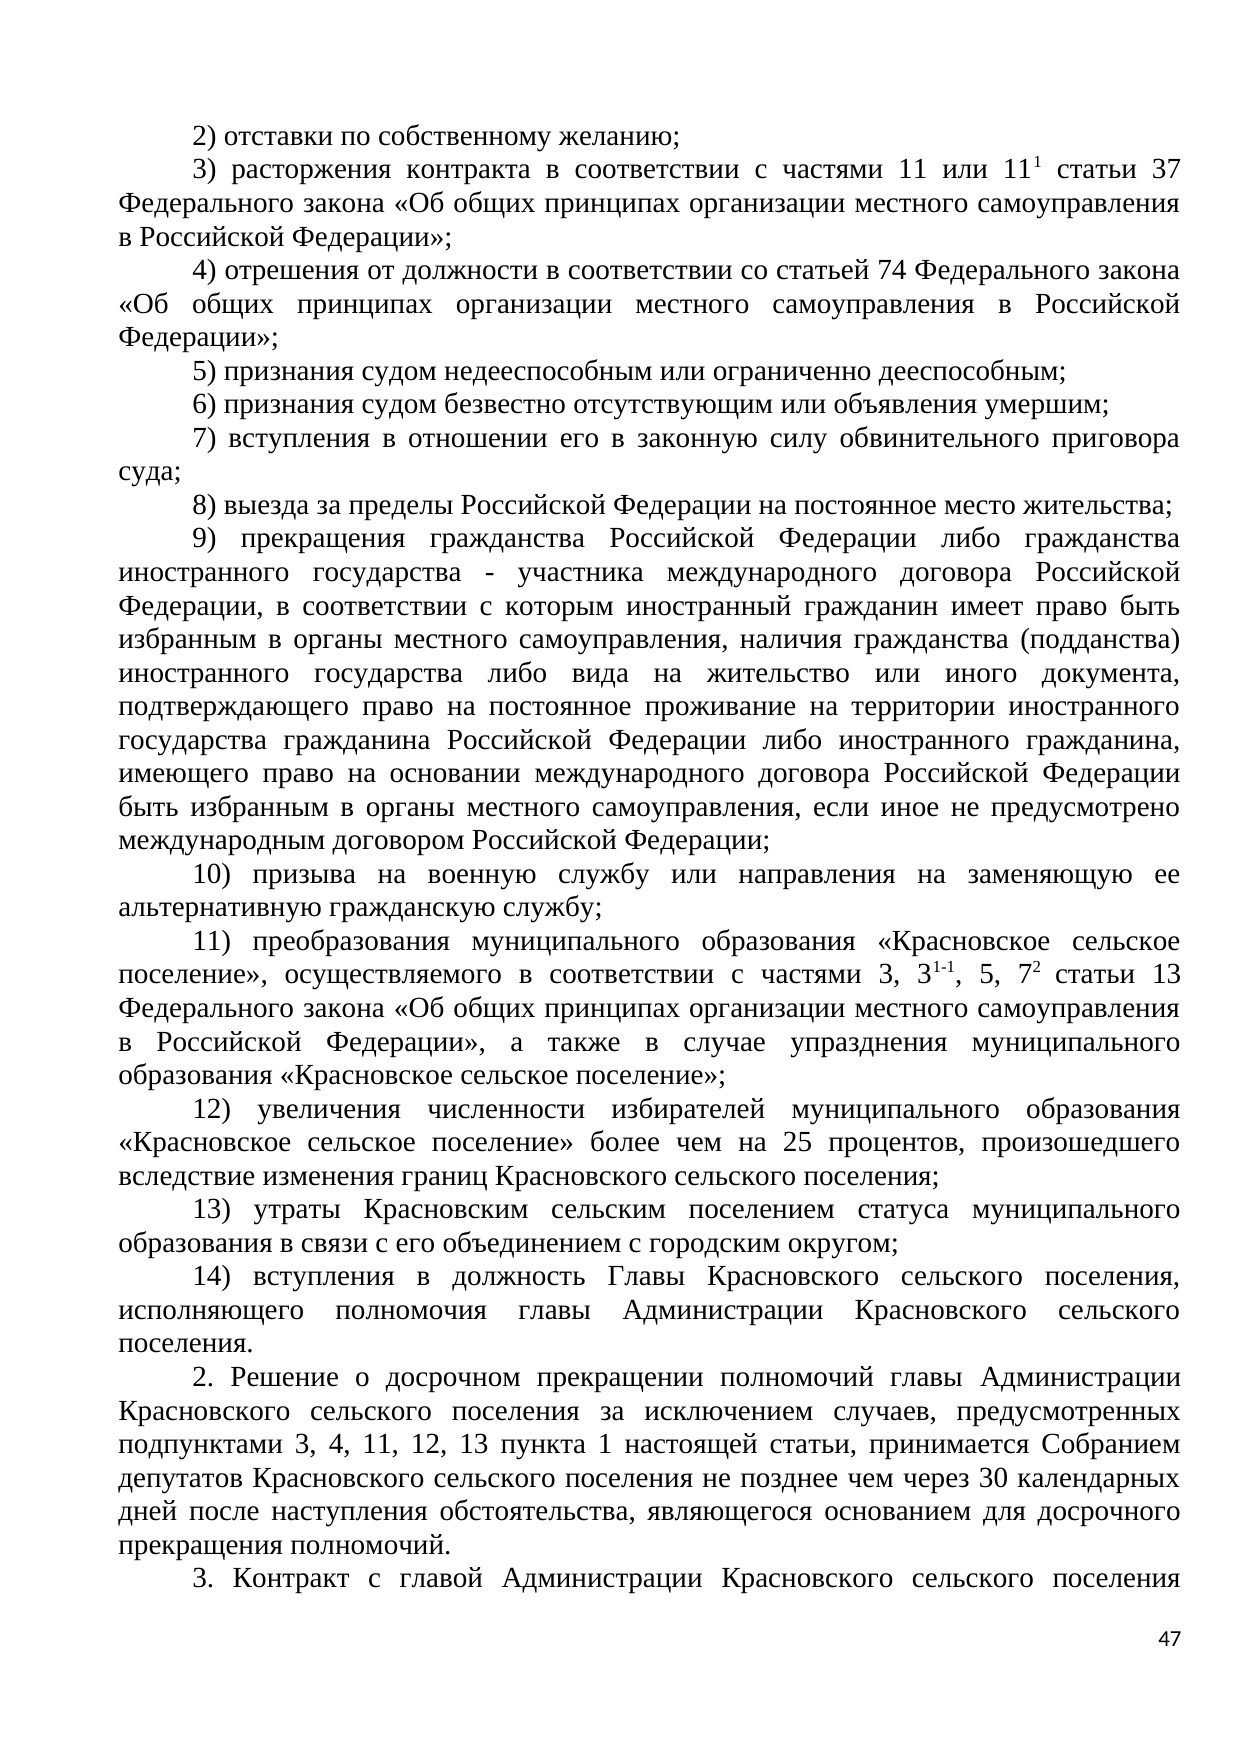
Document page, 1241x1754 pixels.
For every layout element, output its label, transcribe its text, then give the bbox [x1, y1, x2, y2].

text 2) отставки по собственному желанию; [118, 118, 1181, 152]
text 9) прекращения гражданства Российской Федерации либо гражданства иностранного государства - участника международного договора Российской Федерации, в соответствии с которым иностранный гражданин имеет право быть избранным в органы местного самоуправления, наличия гражданства (подданства) иностранного государства либо вида на жительство или иного документа, подтверждающего право на постоянное проживание на территории иностранного государства гражданина Российской Федерации либо иностранного гражданина, имеющего право на основании международного договора Российской Федерации быть избранным в органы местного самоуправления, если иное не предусмотрено международным договором Российской Федерации; [118, 521, 1181, 856]
text 3) расторжения контракта в соответствии с частями 11 или 111 статьи 37 Федерального закона «Об общих принципах организации местного самоуправления в Российской Федерации»; [118, 152, 1181, 252]
text 13) утраты Красновским сельским поселением статуса муниципального образования в связи с его объединением с городским округом; [118, 1191, 1181, 1258]
text 6) признания судом безвестно отсутствующим или объявления умершим; [118, 386, 1181, 420]
text 10) призыва на военную службу или направления на заменяющую ее альтернативную гражданскую службу; [118, 856, 1181, 923]
text 4) отрешения от должности в соответствии со статьей 74 Федерального закона «Об общих принципах организации местного самоуправления в Российской Федерации»; [118, 252, 1181, 353]
text 8) выезда за пределы Российской Федерации на постоянное место жительства; [118, 487, 1181, 521]
text 11) преобразования муниципального образования «Красновское сельское поселение», осуществляемого в соответствии с частями 3, 31-1, 5, 72 статьи 13 Федерального закона «Об общих принципах организации местного самоуправления в Российской Федерации», а также в случае упразднения муниципального образования «Красновское сельское поселение»; [118, 923, 1181, 1091]
text 7) вступления в отношении его в законную силу обвинительного приговора суда; [118, 420, 1181, 487]
text 14) вступления в должность Главы Красновского сельского поселения, исполняющего полномочия главы Администрации Красновского сельского поселения. [118, 1258, 1181, 1359]
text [118, 1560, 1181, 1594]
text 12) увеличения численности избирателей муниципального образования «Красновское сельское поселение» более чем на 25 процентов, произошедшего вследствие изменения границ Красновского сельского поселения; [118, 1091, 1181, 1191]
text 2. Решение о досрочном прекращении полномочий главы Администрации Красновского сельского поселения за исключением случаев, предусмотренных подпунктами 3, 4, 11, 12, 13 пункта 1 настоящей статьи, принимается Собранием депутатов Красновского сельского поселения не позднее чем через 30 календарных дней после наступления обстоятельства, являющегося основанием для досрочного прекращения полномочий. [118, 1359, 1181, 1560]
text 5) признания судом недееспособным или ограниченно дееспособным; [118, 353, 1181, 386]
